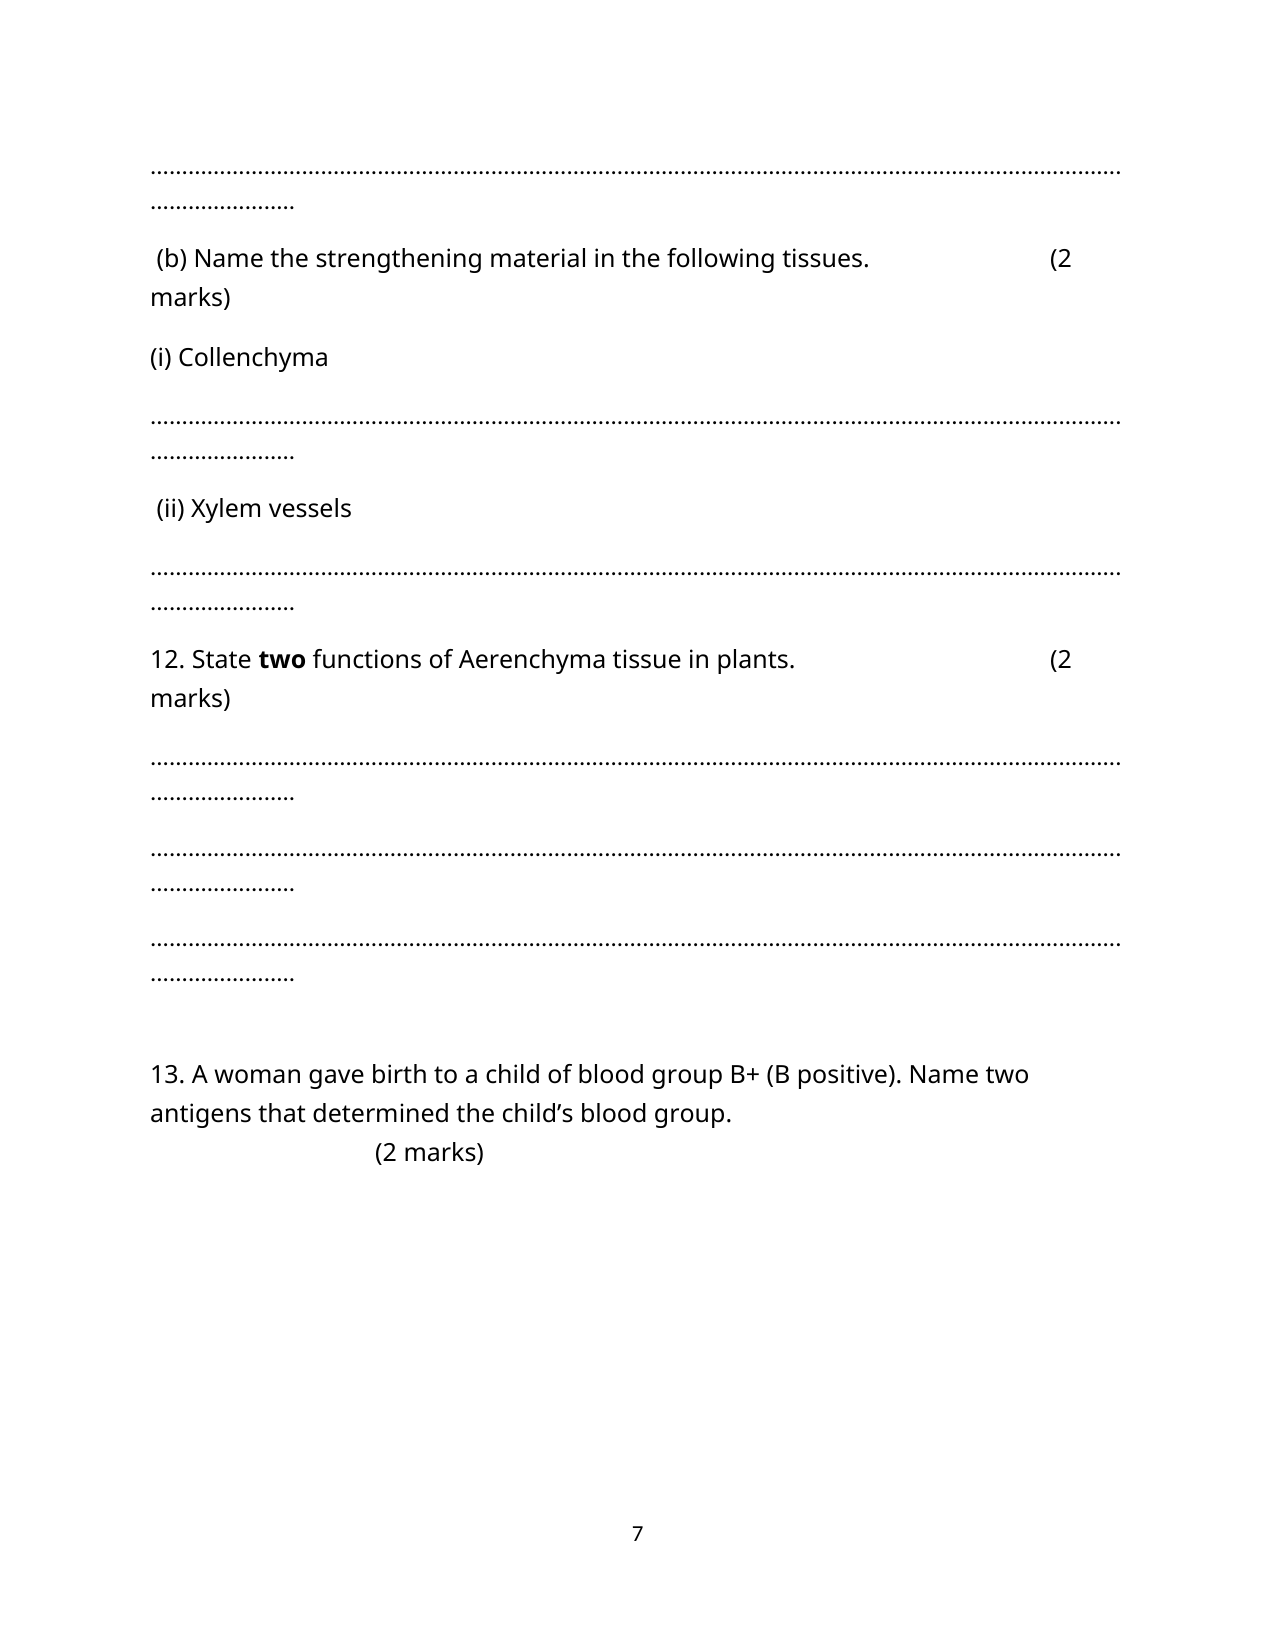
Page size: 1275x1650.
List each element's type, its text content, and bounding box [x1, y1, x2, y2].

text 12. State two functions of Aerenchyma tissue in plants. (2 marks) [150, 642, 1125, 715]
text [150, 150, 1125, 216]
text (i) Collenchyma [150, 340, 1125, 374]
text 13. A woman gave birth to a child of blood group B+ (B positive). Name two antigens that determined the child’s blood group. (2 marks) [150, 1056, 1125, 1169]
text (b) Name the strengthening material in the following tissues. (2 marks) [150, 241, 1125, 314]
text (ii) Xylem vessels [150, 491, 1125, 525]
